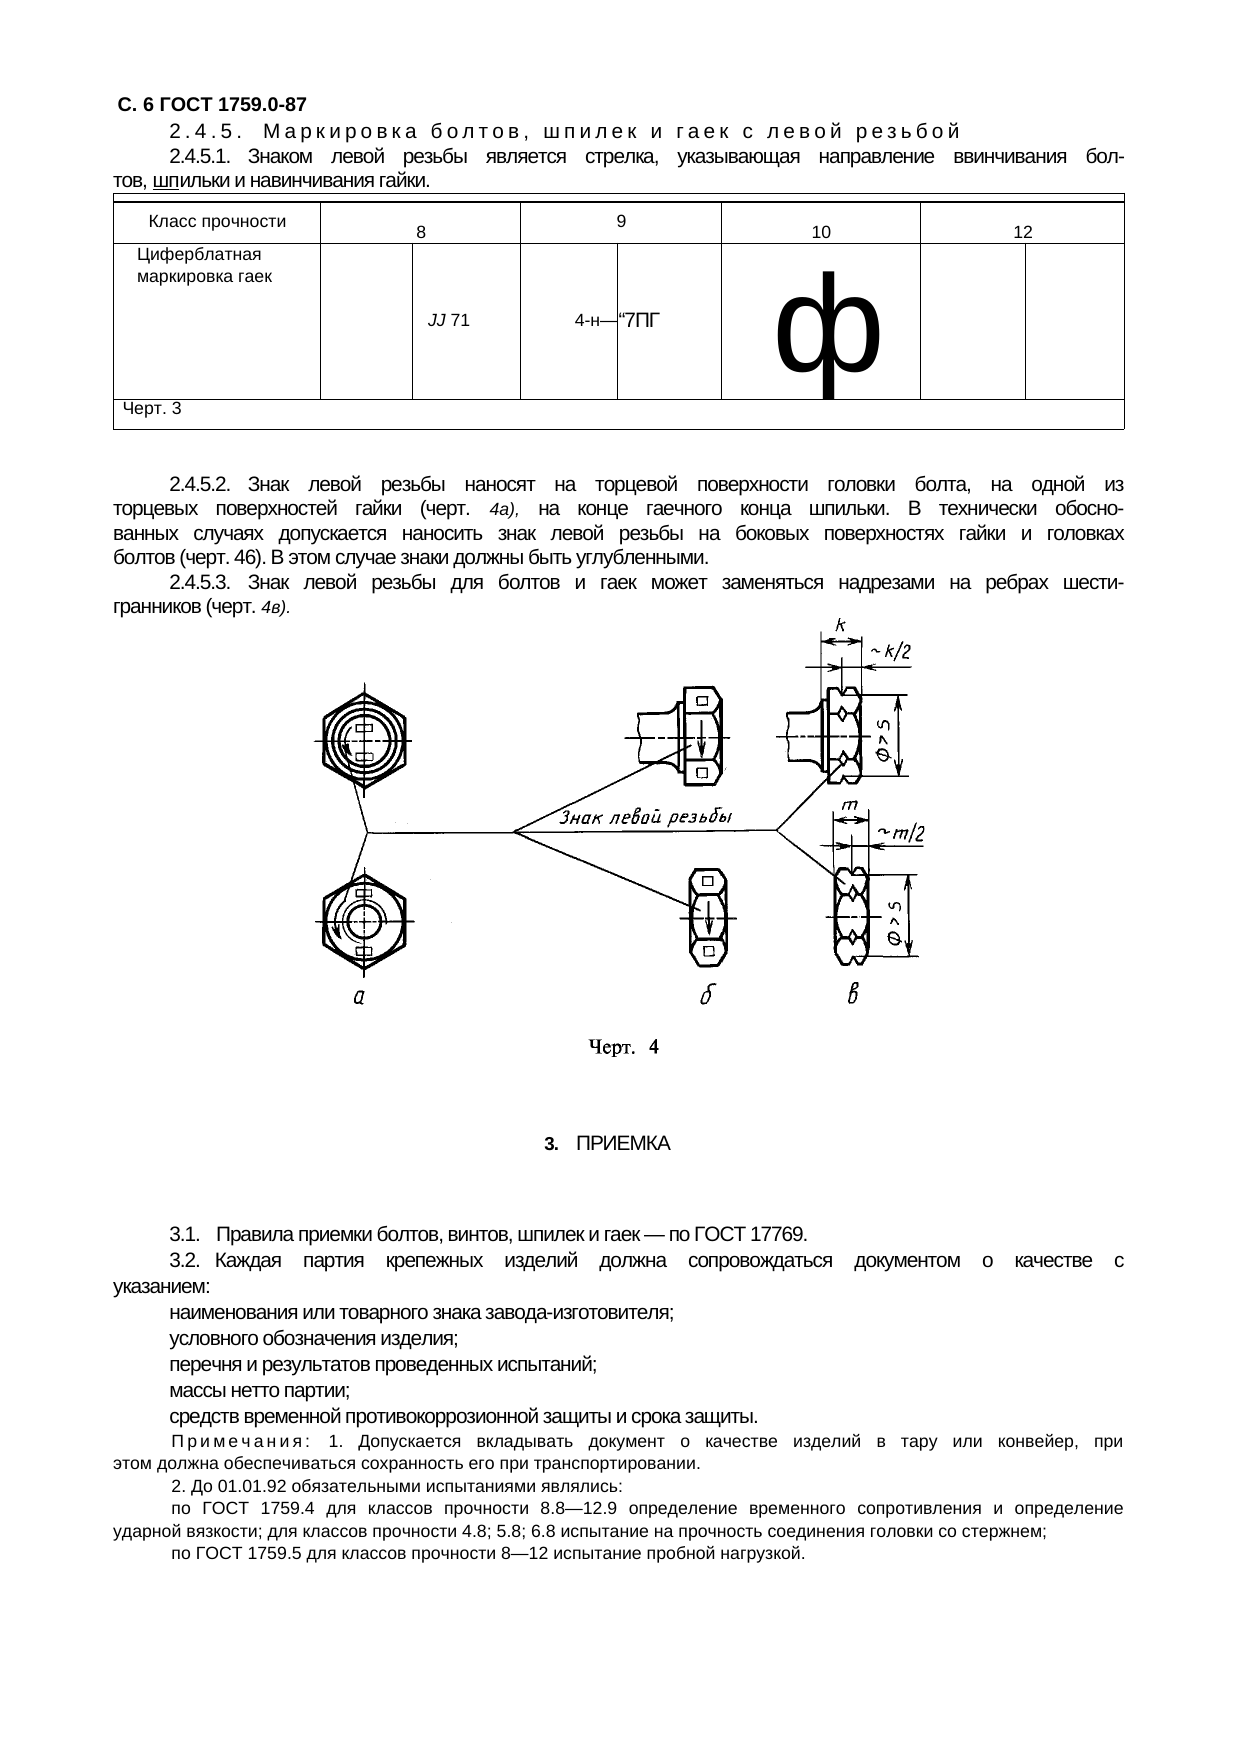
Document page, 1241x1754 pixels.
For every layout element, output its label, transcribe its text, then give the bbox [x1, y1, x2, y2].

table_cell ф [722, 244, 920, 399]
text Черт. 3 [122, 400, 1115, 418]
table_header 12 [921, 203, 1124, 242]
table_cell Циферблатная маркировка гаек [114, 244, 320, 399]
table_cell JJ 71 [413, 244, 520, 399]
table_cell [921, 244, 1025, 399]
table_header Класс прочности [114, 203, 320, 242]
list Знаком левой резьбы является стрелка, указывающая направление ввинчивания бол- тов, шпильки и навинчивания гайки. [113, 143, 1125, 192]
table_cell [321, 244, 412, 399]
table_cell [1026, 244, 1124, 399]
text по ГОСТ 1759.4 для классов прочности 8.8—12.9 определение временного сопротивления и определение ударной вязкости; для классов прочности 4.8; 5.8; 6.8 испытание на прочность соединения головки со стержнем; [113, 1497, 1125, 1542]
table_header 8 [321, 203, 520, 242]
table_cell “7ПГ [618, 244, 721, 399]
list Каждая партия крепежных изделий должна сопровождаться документом о качестве с указанием: [113, 1247, 1125, 1299]
list Правила приемки болтов, винтов, шпилек и гаек — по ГОСТ 17769. [113, 1221, 1125, 1247]
text 2. До 01.01.92 обязательными испытаниями являлись: [113, 1474, 1125, 1497]
list ПРИЕМКА [544, 1133, 1125, 1154]
table_cell 4-н— [521, 244, 617, 399]
list Знак левой резьбы для болтов и гаек может заменяться надрезами на ребрах шести- гранников (черт. 4в). [113, 569, 1125, 618]
list Знак левой резьбы наносят на торцевой поверхности головки болта, на одной из торцевых поверхностей гайки (черт. 4а), на конце гаечного конца шпильки. В технически обосно- ванных случаях допускается наносить знак левой резьбы на боковых поверхностях гайки и головках болтов (черт. 46). В этом случае знаки должны быть углубленными. [113, 472, 1125, 569]
text Примечания: 1. Допускается вкладывать документ о качестве изделий в тару или конвейер, при этом должна обеспечиваться сохранность его при транспортировании. [113, 1429, 1125, 1474]
text средств временной противокоррозионной защиты и срока защиты. [113, 1403, 1125, 1429]
table_header 10 [722, 203, 920, 242]
text по ГОСТ 1759.5 для классов прочности 8—12 испытание пробной нагрузкой. [113, 1542, 1125, 1564]
picture [313, 618, 925, 1057]
list Маркировка болтов, шпилек и гаек с левой резьбой [113, 119, 1125, 143]
table_header 9 [521, 203, 721, 242]
text наименования или товарного знака завода-изготовителя; условного обозначения изделия; перечня и результатов проведенных испытаний; массы нетто партии; [169, 1299, 746, 1403]
